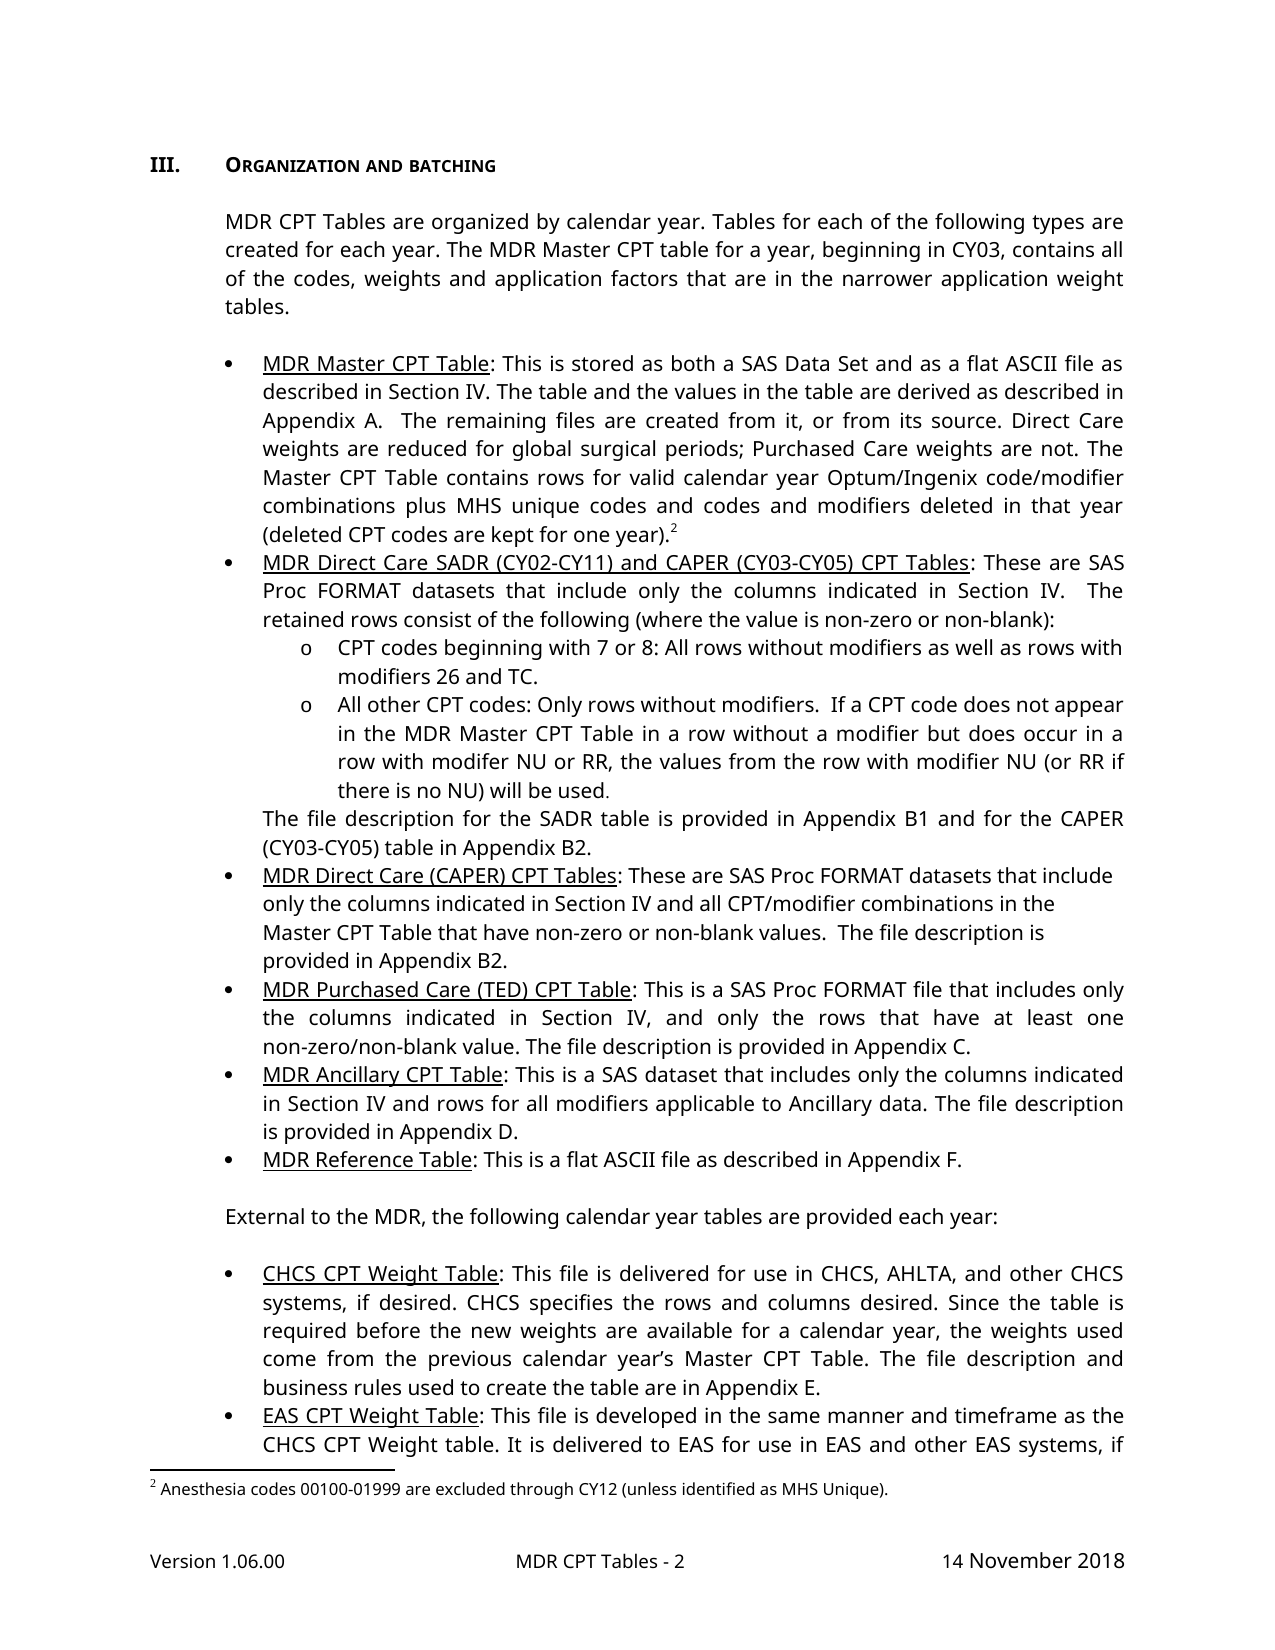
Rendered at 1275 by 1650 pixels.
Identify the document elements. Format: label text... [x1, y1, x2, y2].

text External to the MDR, the following calendar year tables are provided each year: [225, 1202, 1125, 1231]
list MDR Direct Care SADR (CY02-CY11) and CAPER (CY03-CY05) CPT Tables: These are SAS Proc FORMAT datasets that include only the columns indicated in Section IV. The retained rows consist of the following (where the value is non-zero or non-blank): [225, 548, 1125, 633]
list MDR Ancillary CPT Table: This is a SAS dataset that includes only the columns indicated in Section IV and rows for all modifiers applicable to Ancillary data. The file description is provided in Appendix D. [225, 1060, 1125, 1146]
list MDR Reference Table: This is a flat ASCII file as described in Appendix F. [225, 1146, 1125, 1174]
list All other CPT codes: Only rows without modifiers. If a CPT code does not appear in the MDR Master CPT Table in a row without a modifier but does occur in a row with modifer NU or RR, the values from the row with modifier NU (or RR if there is no NU) will be used. [300, 690, 1125, 804]
text Organization and batching [150, 150, 1125, 178]
text The file description for the SADR table is provided in Appendix B1 and for the CAPER (CY03-CY05) table in Appendix B2. [262, 804, 1125, 861]
list MDR Direct Care (CAPER) CPT Tables: These are SAS Proc FORMAT datasets that include only the columns indicated in Section IV and all CPT/modifier combinations in the Master CPT Table that have non-zero or non-blank values. The file description is provided in Appendix B2. [225, 861, 1125, 975]
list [225, 1401, 1125, 1458]
list MDR Master CPT Table: This is stored as both a SAS Data Set and as a flat ASCII file as described in Section IV. The table and the values in the table are derived as described in Appendix A. The remaining files are created from it, or from its source. Direct Care weights are reduced for global surgical periods; Purchased Care weights are not. The Master CPT Table contains rows for valid calendar year Optum/Ingenix code/modifier combinations plus MHS unique codes and codes and modifiers deleted in that year (deleted CPT codes are kept for one year). [225, 349, 1125, 548]
text MDR CPT Tables are organized by calendar year. Tables for each of the following types are created for each year. The MDR Master CPT table for a year, beginning in CY03, contains all of the codes, weights and application factors that are in the narrower application weight tables. [225, 207, 1125, 321]
list MDR Purchased Care (TED) CPT Table: This is a SAS Proc FORMAT file that includes only the columns indicated in Section IV, and only the rows that have at least one non-zero/non-blank value. The file description is provided in Appendix C. [225, 975, 1125, 1060]
list CHCS CPT Weight Table: This file is delivered for use in CHCS, AHLTA, and other CHCS systems, if desired. CHCS specifies the rows and columns desired. Since the table is required before the new weights are available for a calendar year, the weights used come from the previous calendar year’s Master CPT Table. The file description and business rules used to create the table are in Appendix E. [225, 1259, 1125, 1401]
list CPT codes beginning with 7 or 8: All rows without modifiers as well as rows with modifiers 26 and TC. [300, 633, 1125, 690]
